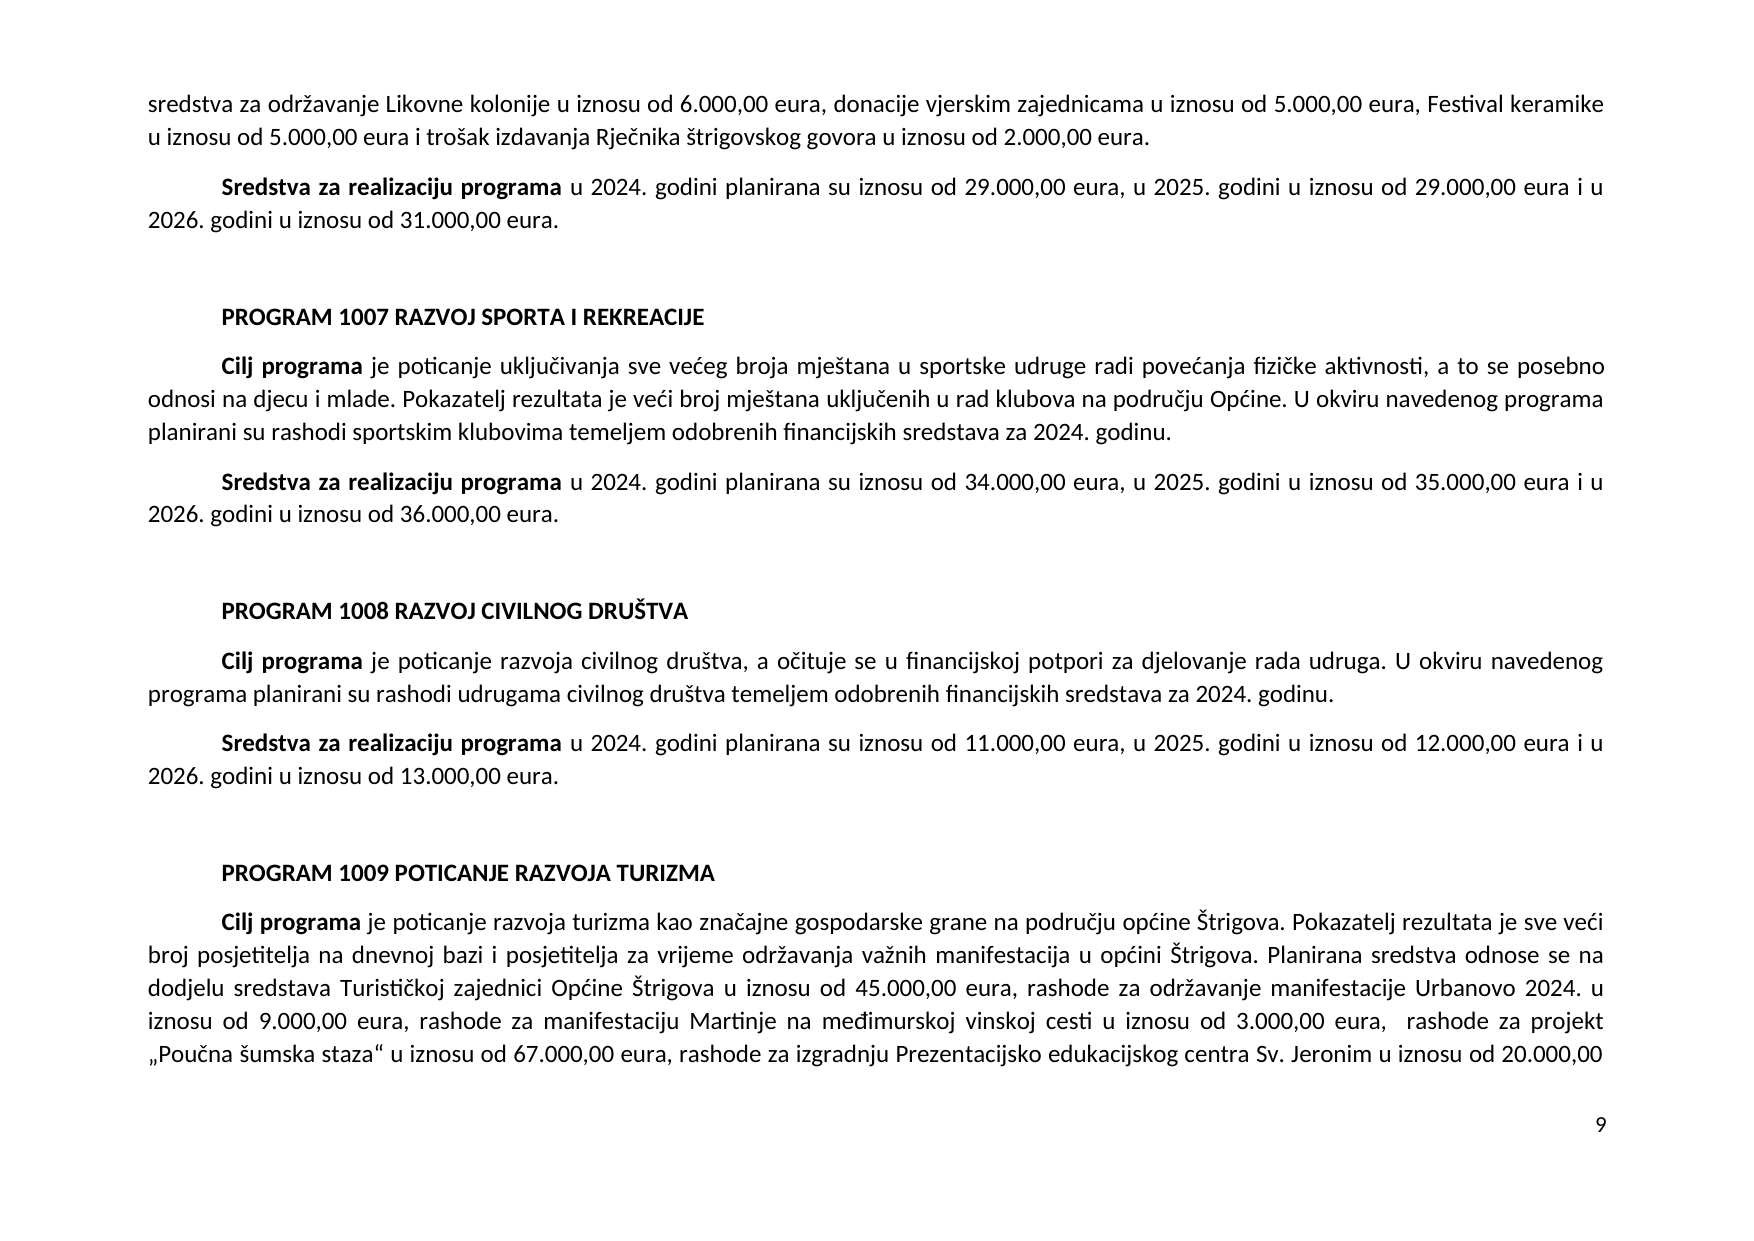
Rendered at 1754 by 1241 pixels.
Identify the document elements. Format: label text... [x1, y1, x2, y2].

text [148, 907, 1606, 1069]
text PROGRAM 1008 RAZVOJ CIVILNOG DRUŠTVA [148, 595, 1606, 626]
text PROGRAM 1007 RAZVOJ SPORTA I REKREACIJE [148, 301, 1606, 331]
text PROGRAM 1009 POTICANJE RAZVOJA TURIZMA [148, 857, 1606, 887]
text Sredstva za realizaciju programa u 2024. godini planirana su iznosu od 34.000,00 eura, u 2025. godini u iznosu od 35.000,00 eura i u 2026. godini u iznosu od 36.000,00 eura. [148, 466, 1606, 529]
text Cilj programa je poticanje uključivanja sve većeg broja mještana u sportske udruge radi povećanja fizičke aktivnosti, a to se posebno odnosi na djecu i mlade. Pokazatelj rezultata je veći broj mještana uključenih u rad klubova na području Općine. U okviru navedenog programa planirani su rashodi sportskim klubovima temeljem odobrenih financijskih sredstava za 2024. godinu. [148, 350, 1606, 447]
text Cilj programa je poticanje razvoja civilnog društva, a očituje se u financijskoj potpori za djelovanje rada udruga. U okviru navedenog programa planirani su rashodi udrugama civilnog društva temeljem odobrenih financijskih sredstava za 2024. godinu. [148, 645, 1606, 708]
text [148, 89, 1606, 152]
text Sredstva za realizaciju programa u 2024. godini planirana su iznosu od 29.000,00 eura, u 2025. godini u iznosu od 29.000,00 eura i u 2026. godini u iznosu od 31.000,00 eura. [148, 171, 1606, 234]
text Sredstva za realizaciju programa u 2024. godini planirana su iznosu od 11.000,00 eura, u 2025. godini u iznosu od 12.000,00 eura i u 2026. godini u iznosu od 13.000,00 eura. [148, 727, 1606, 791]
